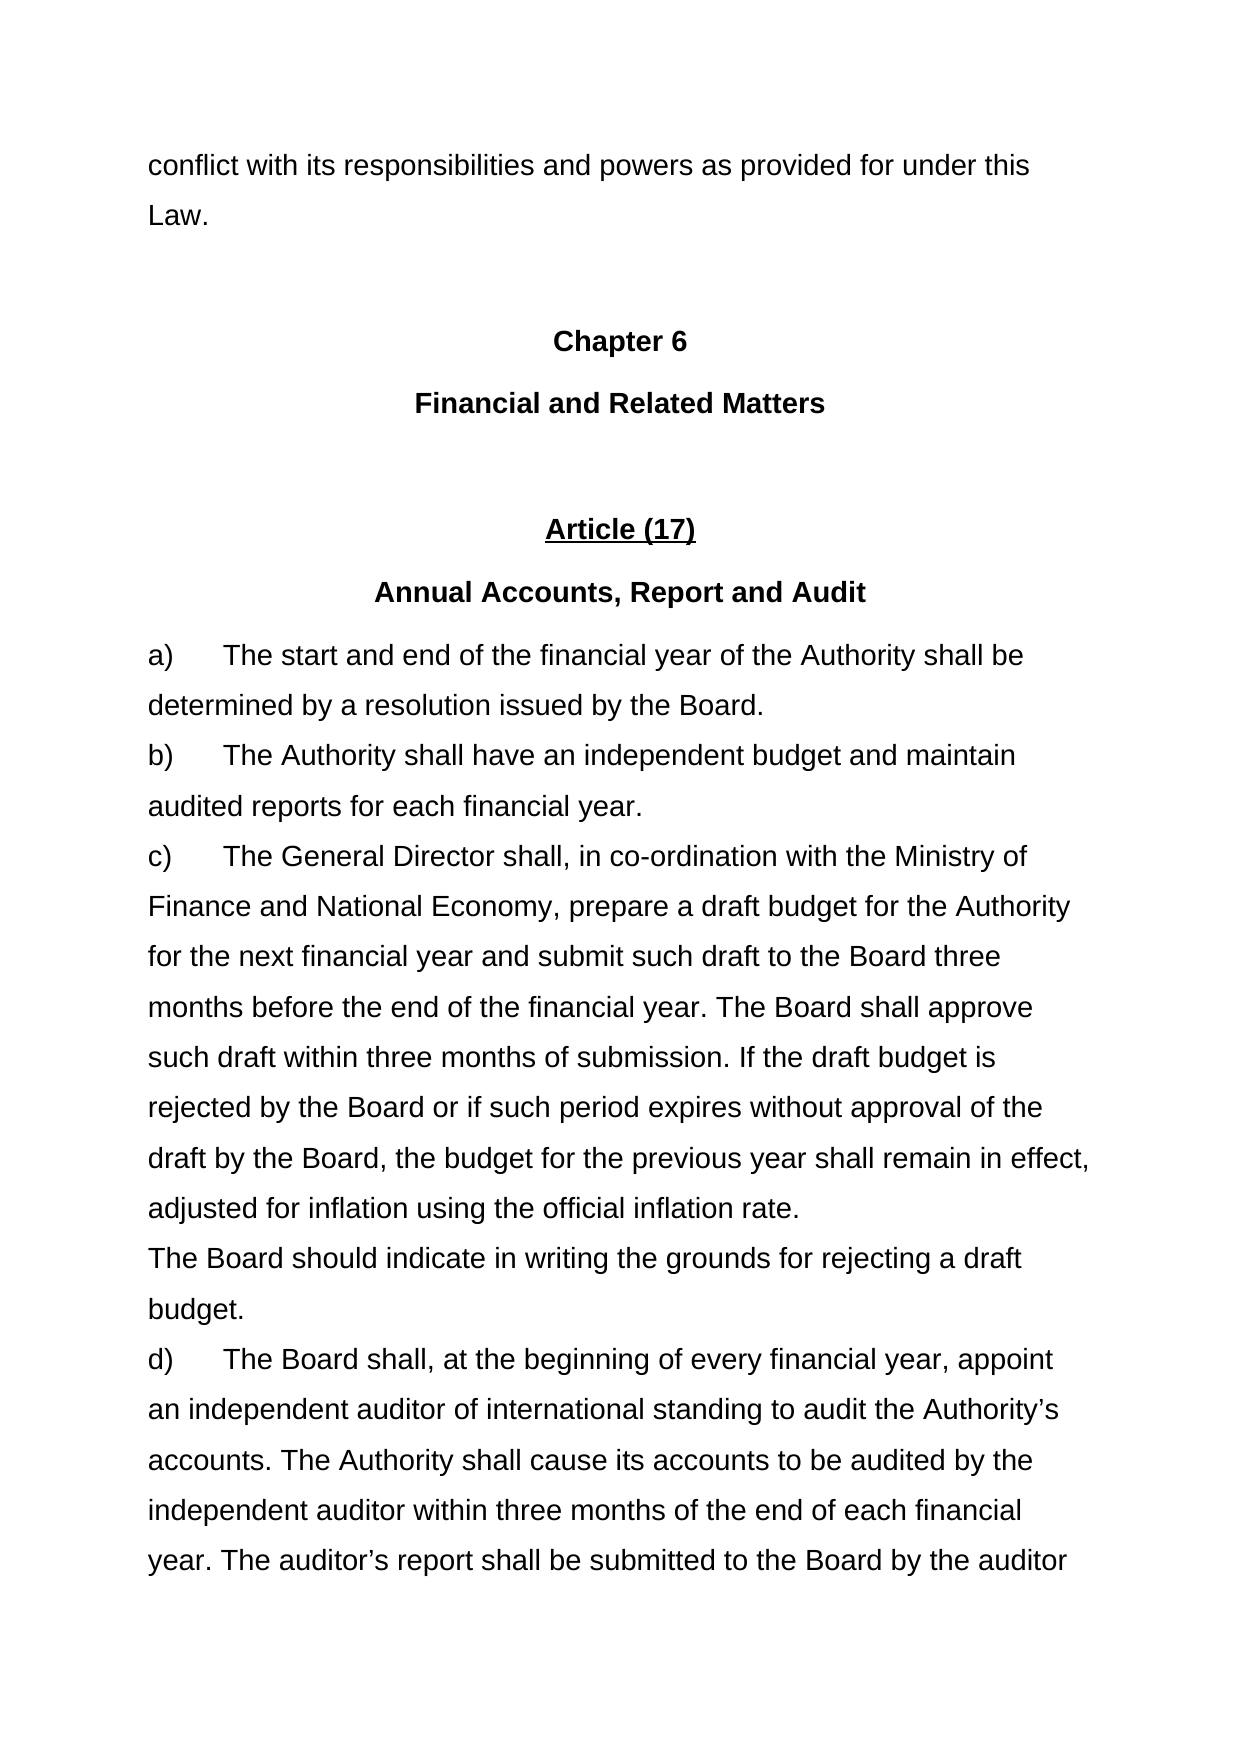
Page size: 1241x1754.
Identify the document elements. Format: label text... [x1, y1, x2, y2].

text Chapter 6 [148, 323, 1093, 357]
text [148, 148, 1093, 231]
list The Authority shall have an independent budget and maintain audited reports for each financial year. [148, 738, 1093, 822]
list The Board should indicate in writing the grounds for rejecting a draft budget. [148, 1241, 1093, 1325]
text Financial and Related Matters [148, 386, 1093, 420]
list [148, 1342, 1093, 1577]
list The General Director shall, in co-ordination with the Ministry of Finance and National Economy, prepare a draft budget for the Authority for the next financial year and submit such draft to the Board three months before the end of the financial year. The Board shall approve such draft within three months of submission. If the draft budget is rejected by the Board or if such period expires without approval of the draft by the Board, the budget for the previous year shall remain in effect, adjusted for inflation using the official inflation rate. [148, 839, 1093, 1224]
list The start and end of the financial year of the Authority shall be determined by a resolution issued by the Board. [148, 638, 1093, 721]
text Annual Accounts, Report and Audit [148, 575, 1093, 608]
text Article (17) [148, 512, 1093, 546]
